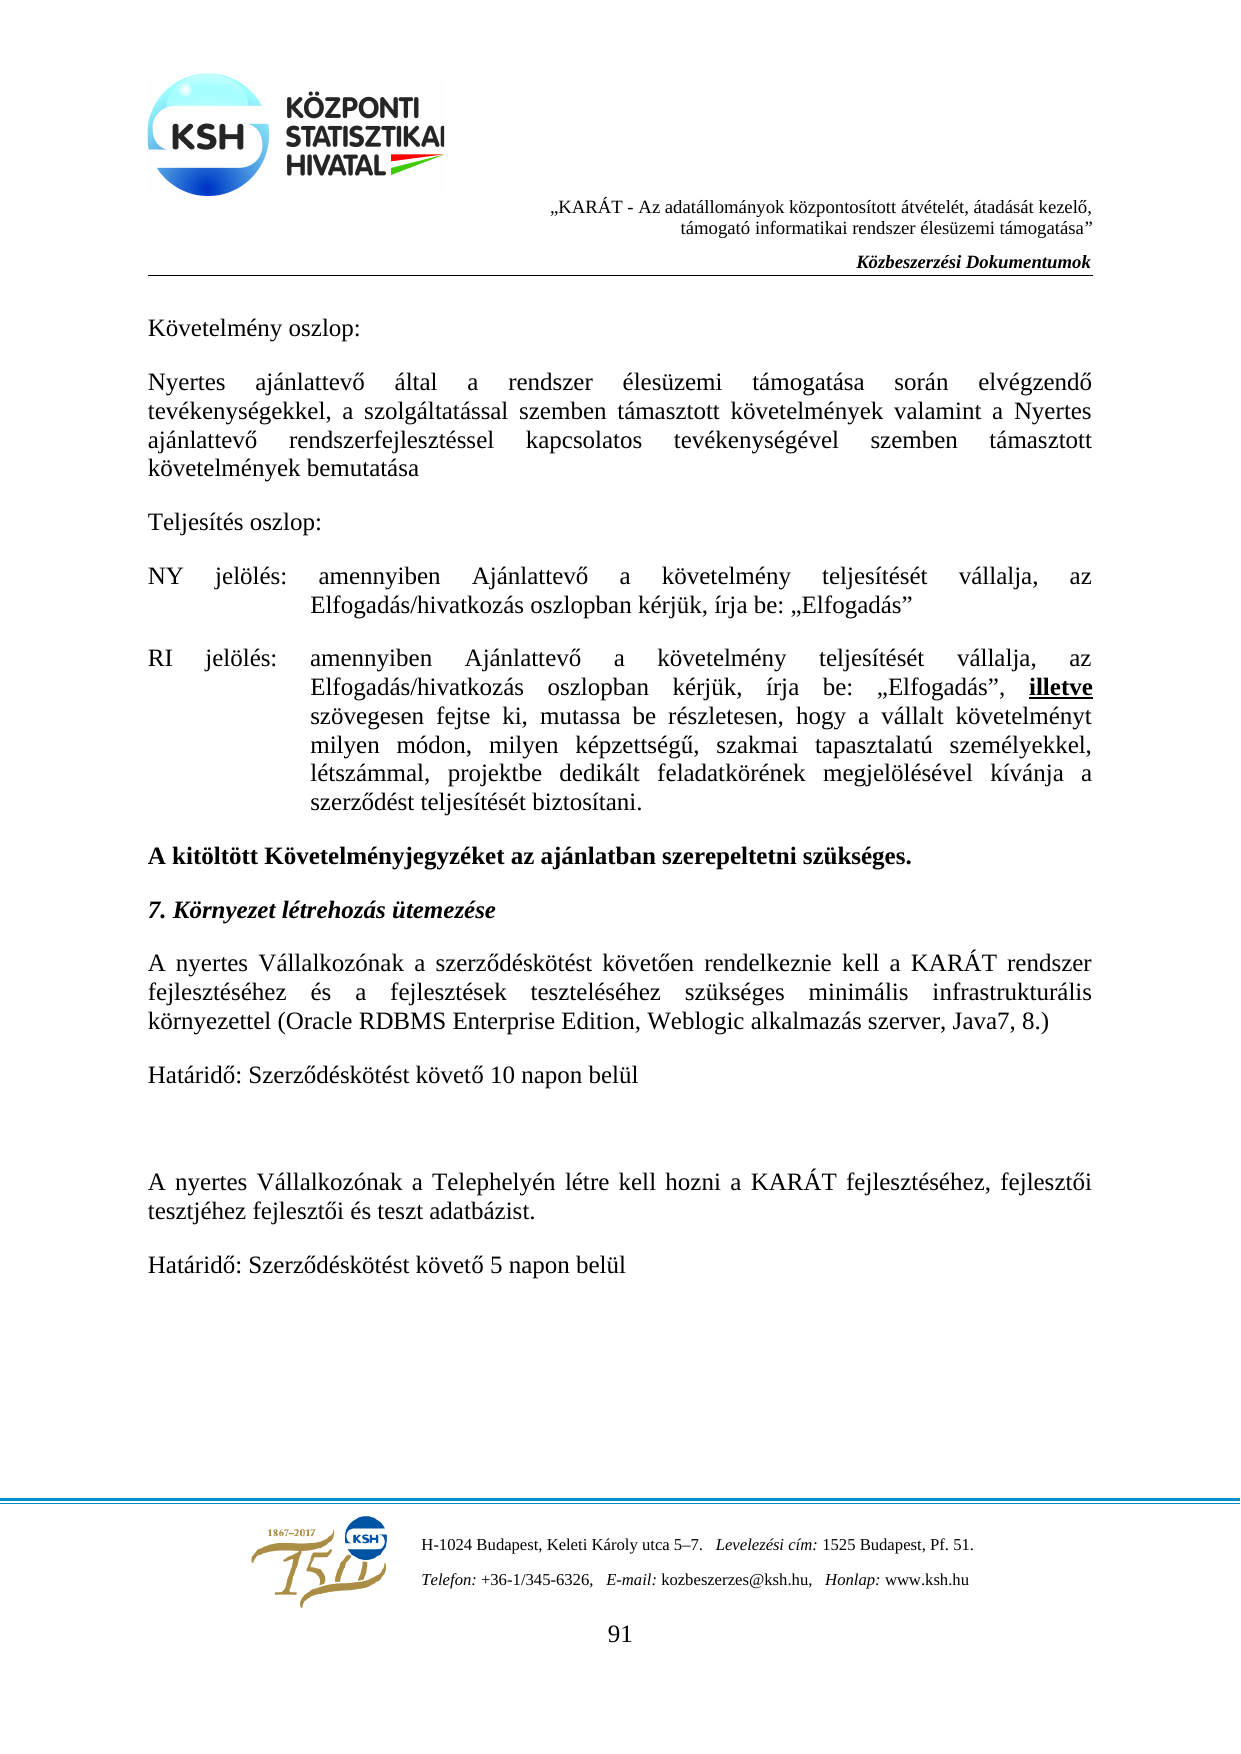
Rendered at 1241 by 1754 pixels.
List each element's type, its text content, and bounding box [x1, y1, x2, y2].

picture [251, 1516, 387, 1608]
text NY jelölés: amennyiben Ajánlattevő a követelmény teljesítését vállalja, az Elfogadás/hivatkozás oszlopban kérjük, írja be: „Elfogadás” [148, 561, 1093, 618]
text A nyertes Vállalkozónak a szerződéskötést követően rendelkeznie kell a KARÁT rendszer fejlesztéséhez és a fejlesztések teszteléséhez szükséges minimális infrastrukturális környezettel (Oracle RDBMS Enterprise Edition, Weblogic alkalmazás szerver, Java7, 8.) [148, 948, 1093, 1035]
picture [147, 73, 445, 196]
text A kitöltött Követelményjegyzéket az ajánlatban szerepeltetni szükséges. [148, 841, 1093, 870]
list 7. Környezet létrehozás ütemezése [148, 895, 1093, 923]
text Határidő: Szerződéskötést követő 10 napon belül [148, 1060, 1093, 1088]
text Követelmény oszlop: [148, 313, 1093, 342]
text Teljesítés oszlop: [148, 507, 1093, 536]
text Nyertes ajánlattevő által a rendszer élesüzemi támogatása során elvégzendő tevékenységekkel, a szolgáltatással szemben támasztott követelmények valamint a Nyertes ajánlattevő rendszerfejlesztéssel kapcsolatos tevékenységével szemben támasztott követelmények bemutatása [148, 367, 1093, 482]
text Határidő: Szerződéskötést követő 5 napon belül [148, 1250, 1093, 1278]
text RI jelölés: amennyiben Ajánlattevő a követelmény teljesítését vállalja, az Elfogadás/hivatkozás oszlopban kérjük, írja be: „Elfogadás”, illetve szövegesen fejtse ki, mutassa be részletesen, hogy a vállalt követelményt milyen módon, milyen képzettségű, szakmai tapasztalatú személyekkel, létszámmal, projektbe dedikált feladatkörének megjelölésével kívánja a szerződést teljesítését biztosítani. [148, 643, 1093, 816]
text A nyertes Vállalkozónak a Telephelyén létre kell hozni a KARÁT fejlesztéséhez, fejlesztői tesztjéhez fejlesztői és teszt adatbázist. [148, 1167, 1093, 1225]
